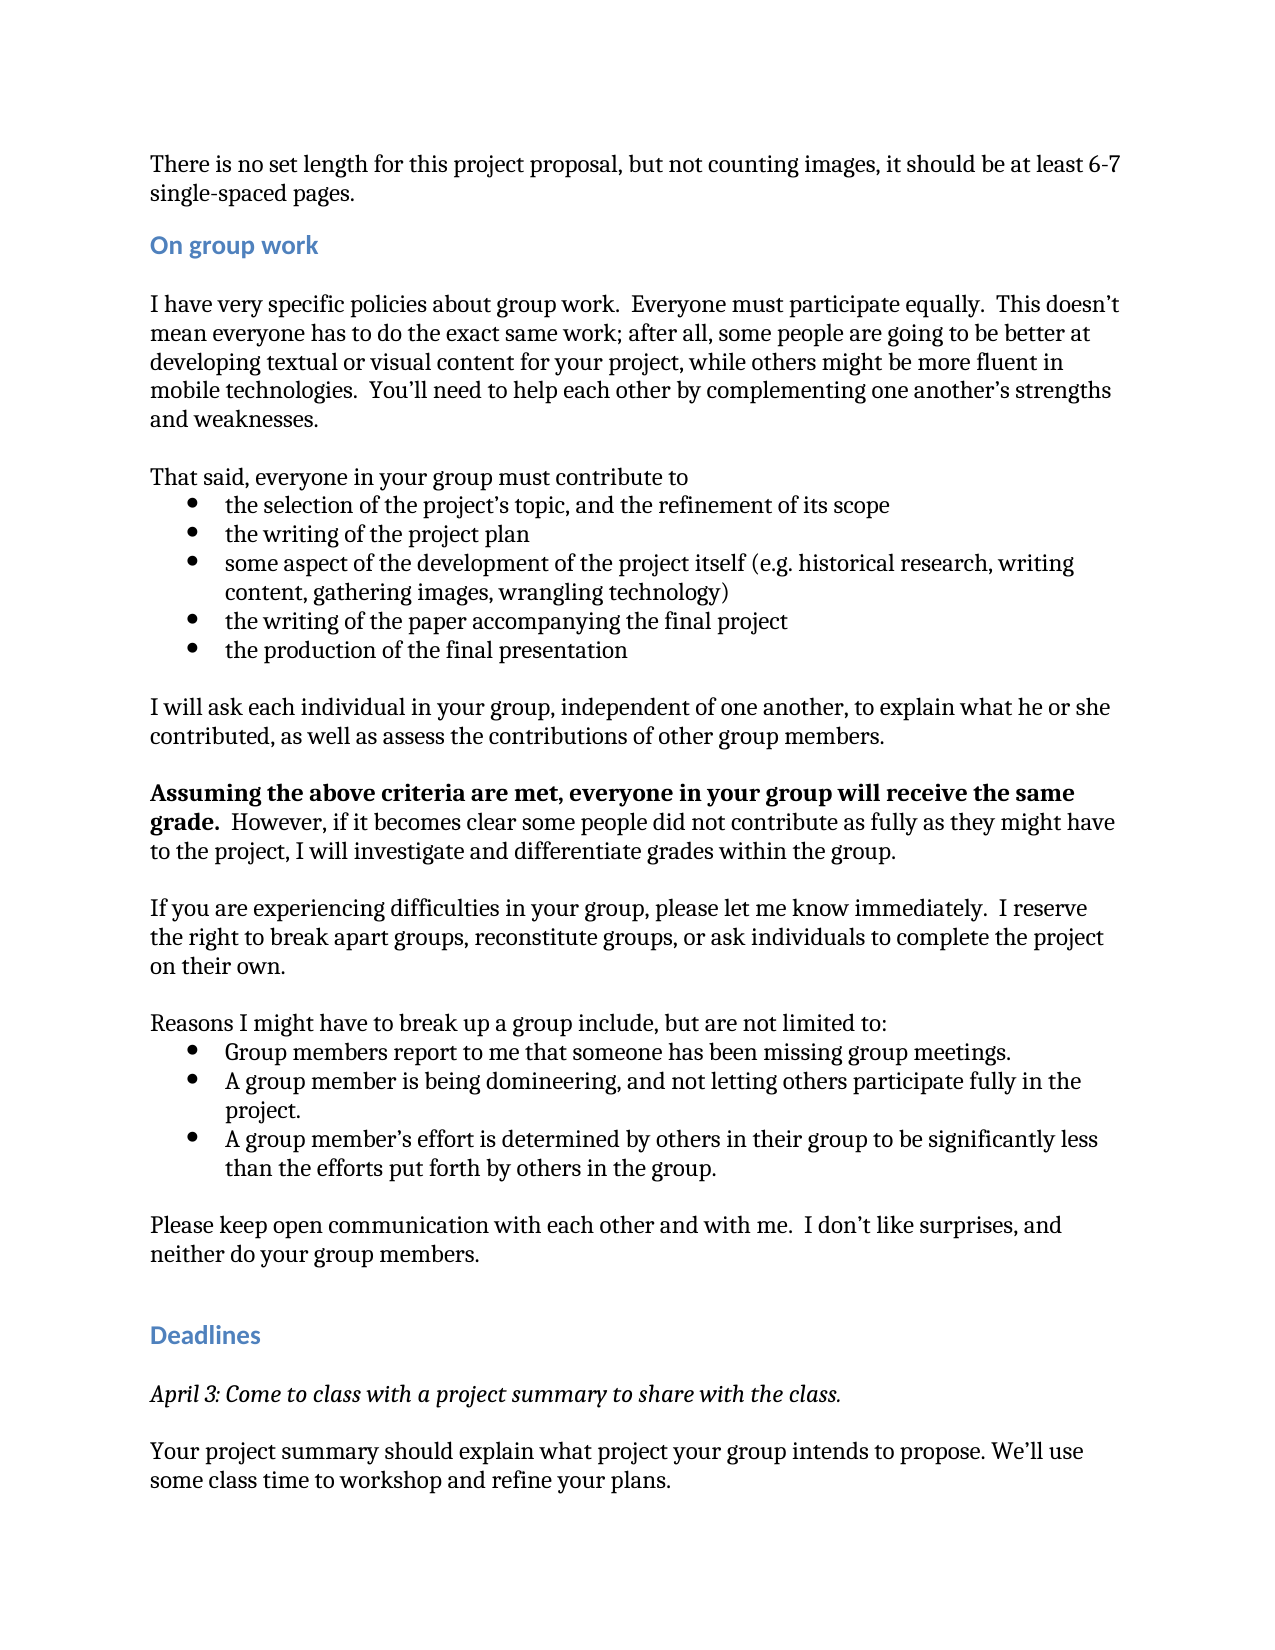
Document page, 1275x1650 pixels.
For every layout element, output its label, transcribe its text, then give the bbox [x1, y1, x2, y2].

text Please keep open communication with each other and with me. I don’t like surprises, and neither do your group members. [150, 1211, 1125, 1268]
list the selection of the project’s topic, and the refinement of its scope [187, 491, 1125, 520]
subtitle Deadlines [150, 1318, 1125, 1351]
list the production of the final presentation [187, 636, 1125, 664]
list A group member’s effort is determined by others in their group to be significantly less than the efforts put forth by others in the group. [187, 1124, 1125, 1182]
subtitle On group work [150, 228, 1125, 261]
text I have very specific policies about group work. Everyone must participate equally. This doesn’t mean everyone has to do the exact same work; after all, some people are going to be better at developing textual or visual content for your project, while others might be more fluent in mobile technologies. You’ll need to help each other by complementing one another’s strengths and weaknesses. [150, 290, 1125, 434]
list Group members report to me that someone has been missing group meetings. [187, 1038, 1125, 1067]
list some aspect of the development of the project itself (e.g. historical research, writing content, gathering images, wrangling technology) [187, 549, 1125, 607]
text Assuming the above criteria are met, everyone in your group will receive the same grade. However, if it becomes clear some people did not contribute as fully as they might have to the project, I will investigate and differentiate grades within the group. [150, 779, 1125, 866]
list A group member is being domineering, and not letting others participate fully in the project. [187, 1067, 1125, 1124]
text There is no set length for this project proposal, but not counting images, it should be at least 6-7 single-spaced pages. [150, 150, 1125, 207]
text I will ask each individual in your group, independent of one another, to explain what he or she contributed, as well as assess the contributions of other group members. [150, 693, 1125, 751]
text April 3: Come to class with a project summary to share with the class. [150, 1380, 1125, 1408]
list the writing of the paper accompanying the final project [187, 607, 1125, 636]
list the writing of the project plan [187, 520, 1125, 549]
text If you are experiencing difficulties in your group, please let me know immediately. I reserve the right to break apart groups, reconstitute groups, or ask individuals to complete the project on their own. [150, 894, 1125, 981]
text That said, everyone in your group must contribute to [150, 463, 1125, 491]
text Your project summary should explain what project your group intends to propose. We’ll use some class time to workshop and refine your plans. [150, 1437, 1125, 1495]
text Reasons I might have to break up a group include, but are not limited to: [150, 1009, 1125, 1038]
